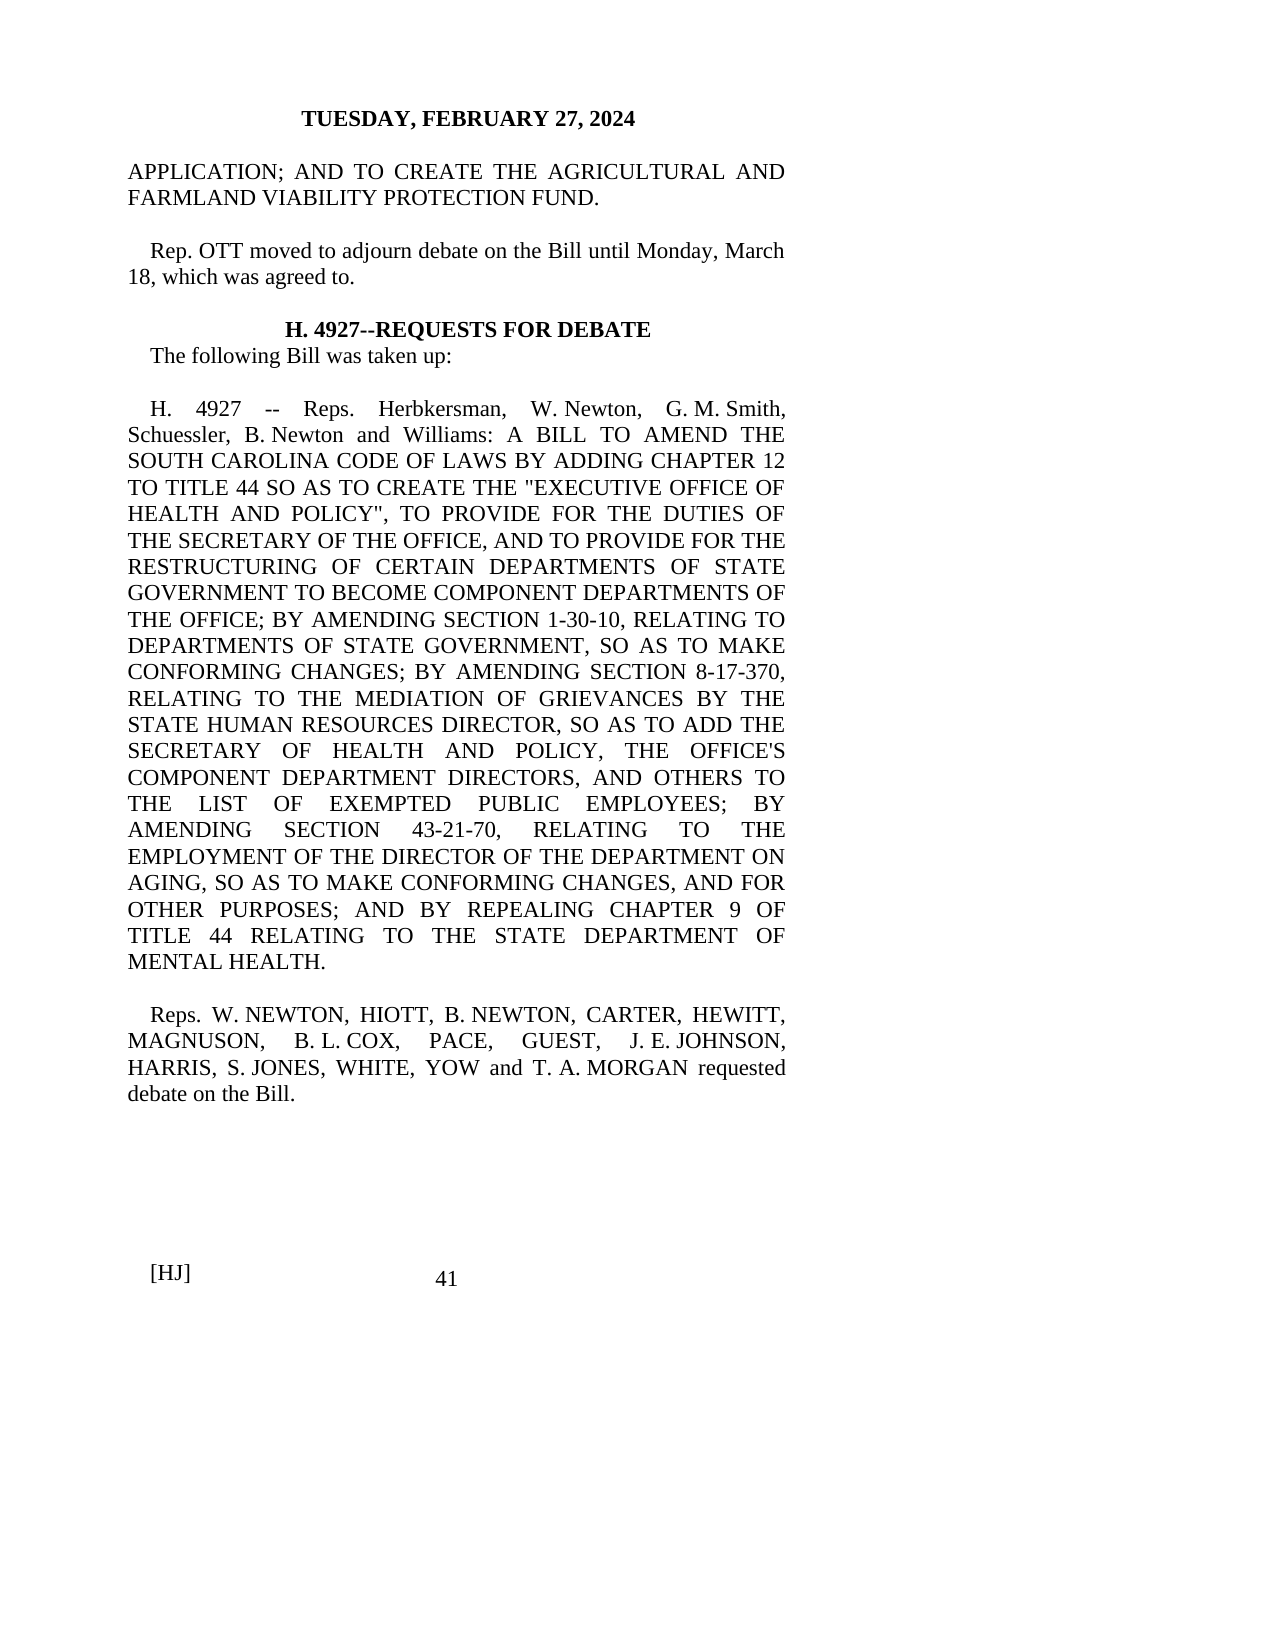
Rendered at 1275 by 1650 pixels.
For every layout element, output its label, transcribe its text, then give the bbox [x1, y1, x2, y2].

text Rep. OTT moved to adjourn debate on the Bill until Monday, March 18, which was agreed to. [127, 237, 786, 289]
text The following Bill was taken up: [127, 342, 786, 368]
text H. 4927--REQUESTS FOR DEBATE [127, 316, 786, 342]
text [127, 158, 786, 210]
text Reps. W. NEWTON, HIOTT, B. NEWTON, CARTER, HEWITT, MAGNUSON, B. L. COX, PACE, GUEST, J. E. JOHNSON, HARRIS, S. JONES, WHITE, YOW and T. A. MORGAN requested debate on the Bill. [127, 1001, 786, 1106]
text H. 4927 -- Reps. Herbkersman, W. Newton, G. M. Smith, Schuessler, B. Newton and Williams: A BILL TO AMEND THE SOUTH CAROLINA CODE OF LAWS BY ADDING CHAPTER 12 TO TITLE 44 SO AS TO CREATE THE "EXECUTIVE OFFICE OF HEALTH AND POLICY", TO PROVIDE FOR THE DUTIES OF THE SECRETARY OF THE OFFICE, AND TO PROVIDE FOR THE RESTRUCTURING OF CERTAIN DEPARTMENTS OF STATE GOVERNMENT TO BECOME COMPONENT DEPARTMENTS OF THE OFFICE; BY AMENDING SECTION 1-30-10, RELATING TO DEPARTMENTS OF STATE GOVERNMENT, SO AS TO MAKE CONFORMING CHANGES; BY AMENDING SECTION 8-17-370, RELATING TO THE MEDIATION OF GRIEVANCES BY THE STATE HUMAN RESOURCES DIRECTOR, SO AS TO ADD THE SECRETARY OF HEALTH AND POLICY, THE OFFICE'S COMPONENT DEPARTMENT DIRECTORS, AND OTHERS TO THE LIST OF EXEMPTED PUBLIC EMPLOYEES; BY AMENDING SECTION 43-21-70, RELATING TO THE EMPLOYMENT OF THE DIRECTOR OF THE DEPARTMENT ON AGING, SO AS TO MAKE CONFORMING CHANGES, AND FOR OTHER PURPOSES; AND BY REPEALING CHAPTER 9 OF TITLE 44 RELATING TO THE STATE DEPARTMENT OF MENTAL HEALTH. [127, 395, 786, 975]
